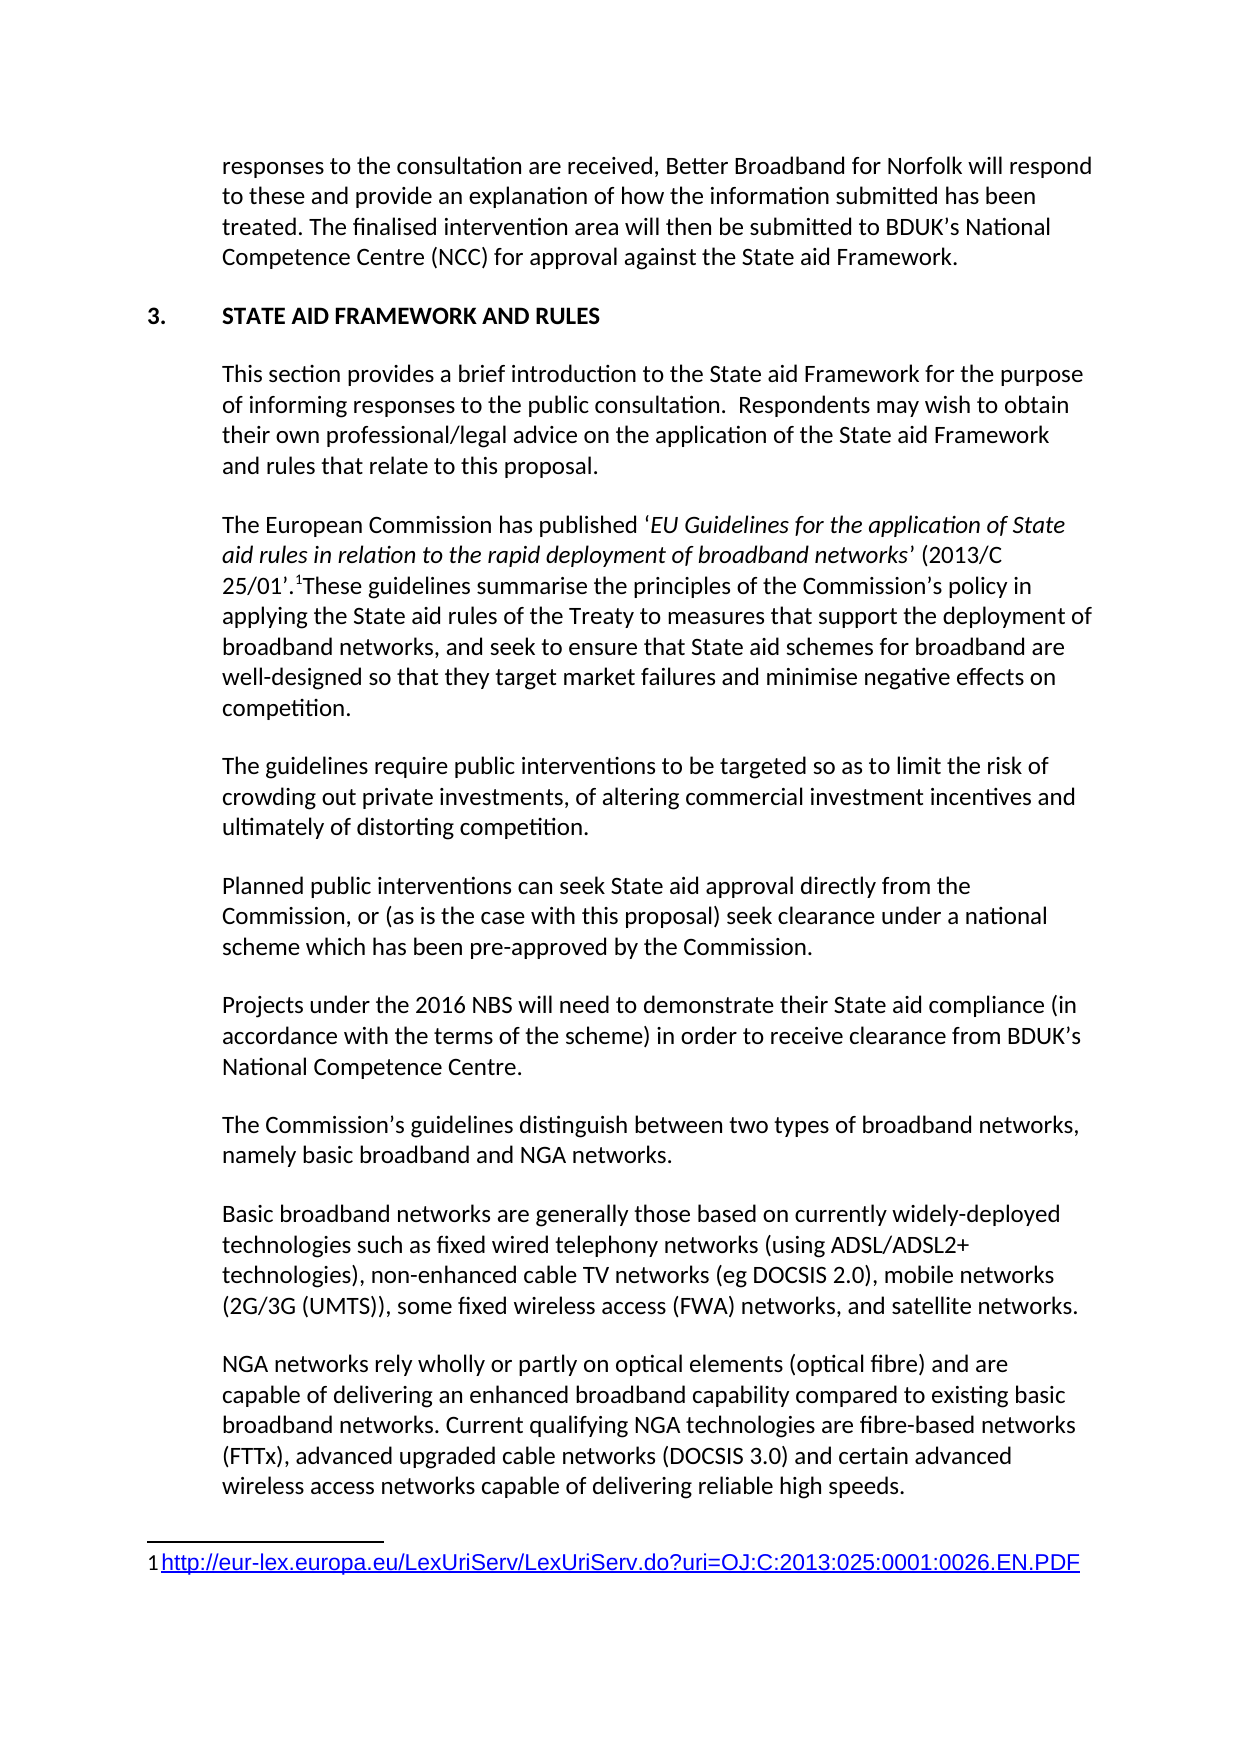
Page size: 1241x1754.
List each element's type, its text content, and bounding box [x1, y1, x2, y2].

text Basic broadband networks are generally those based on currently widely-deployed technologies such as fixed wired telephony networks (using ADSL/ADSL2+ technologies), non-enhanced cable TV networks (eg DOCSIS 2.0), mobile networks (2G/3G (UMTS)), some fixed wireless access (FWA) networks, and satellite networks. [222, 1198, 1093, 1320]
text 3. STATE AID FRAMEWORK AND RULES [147, 300, 1093, 331]
text Planned public interventions can seek State aid approval directly from the Commission, or (as is the case with this proposal) seek clearance under a national scheme which has been pre-approved by the Commission. [222, 870, 1093, 962]
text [222, 150, 1093, 272]
text The European Commission has published ‘EU Guidelines for the application of State aid rules in relation to the rapid deployment of broadband networks’ (2013/C 25/01’.These guidelines summarise the principles of the Commission’s policy in applying the State aid rules of the Treaty to measures that support the deployment of broadband networks, and seek to ensure that State aid schemes for broadband are well-designed so that they target market failures and minimise negative effects on competition. [222, 509, 1093, 722]
text NGA networks rely wholly or partly on optical elements (optical fibre) and are capable of delivering an enhanced broadband capability compared to existing basic broadband networks. Current qualifying NGA technologies are fibre-based networks (FTTx), advanced upgraded cable networks (DOCSIS 3.0) and certain advanced wireless access networks capable of delivering reliable high speeds. [222, 1348, 1093, 1501]
text The guidelines require public interventions to be targeted so as to limit the risk of crowding out private investments, of altering commercial investment incentives and ultimately of distorting competition. [222, 750, 1093, 842]
text The Commission’s guidelines distinguish between two types of broadband networks, namely basic broadband and NGA networks. [222, 1109, 1093, 1170]
text This section provides a brief introduction to the State aid Framework for the purpose of informing responses to the public consultation. Respondents may wish to obtain their own professional/legal advice on the application of the State aid Framework and rules that relate to this proposal. [222, 359, 1093, 481]
text Projects under the 2016 NBS will need to demonstrate their State aid compliance (in accordance with the terms of the scheme) in order to receive clearance from BDUK’s National Competence Centre. [222, 989, 1093, 1081]
